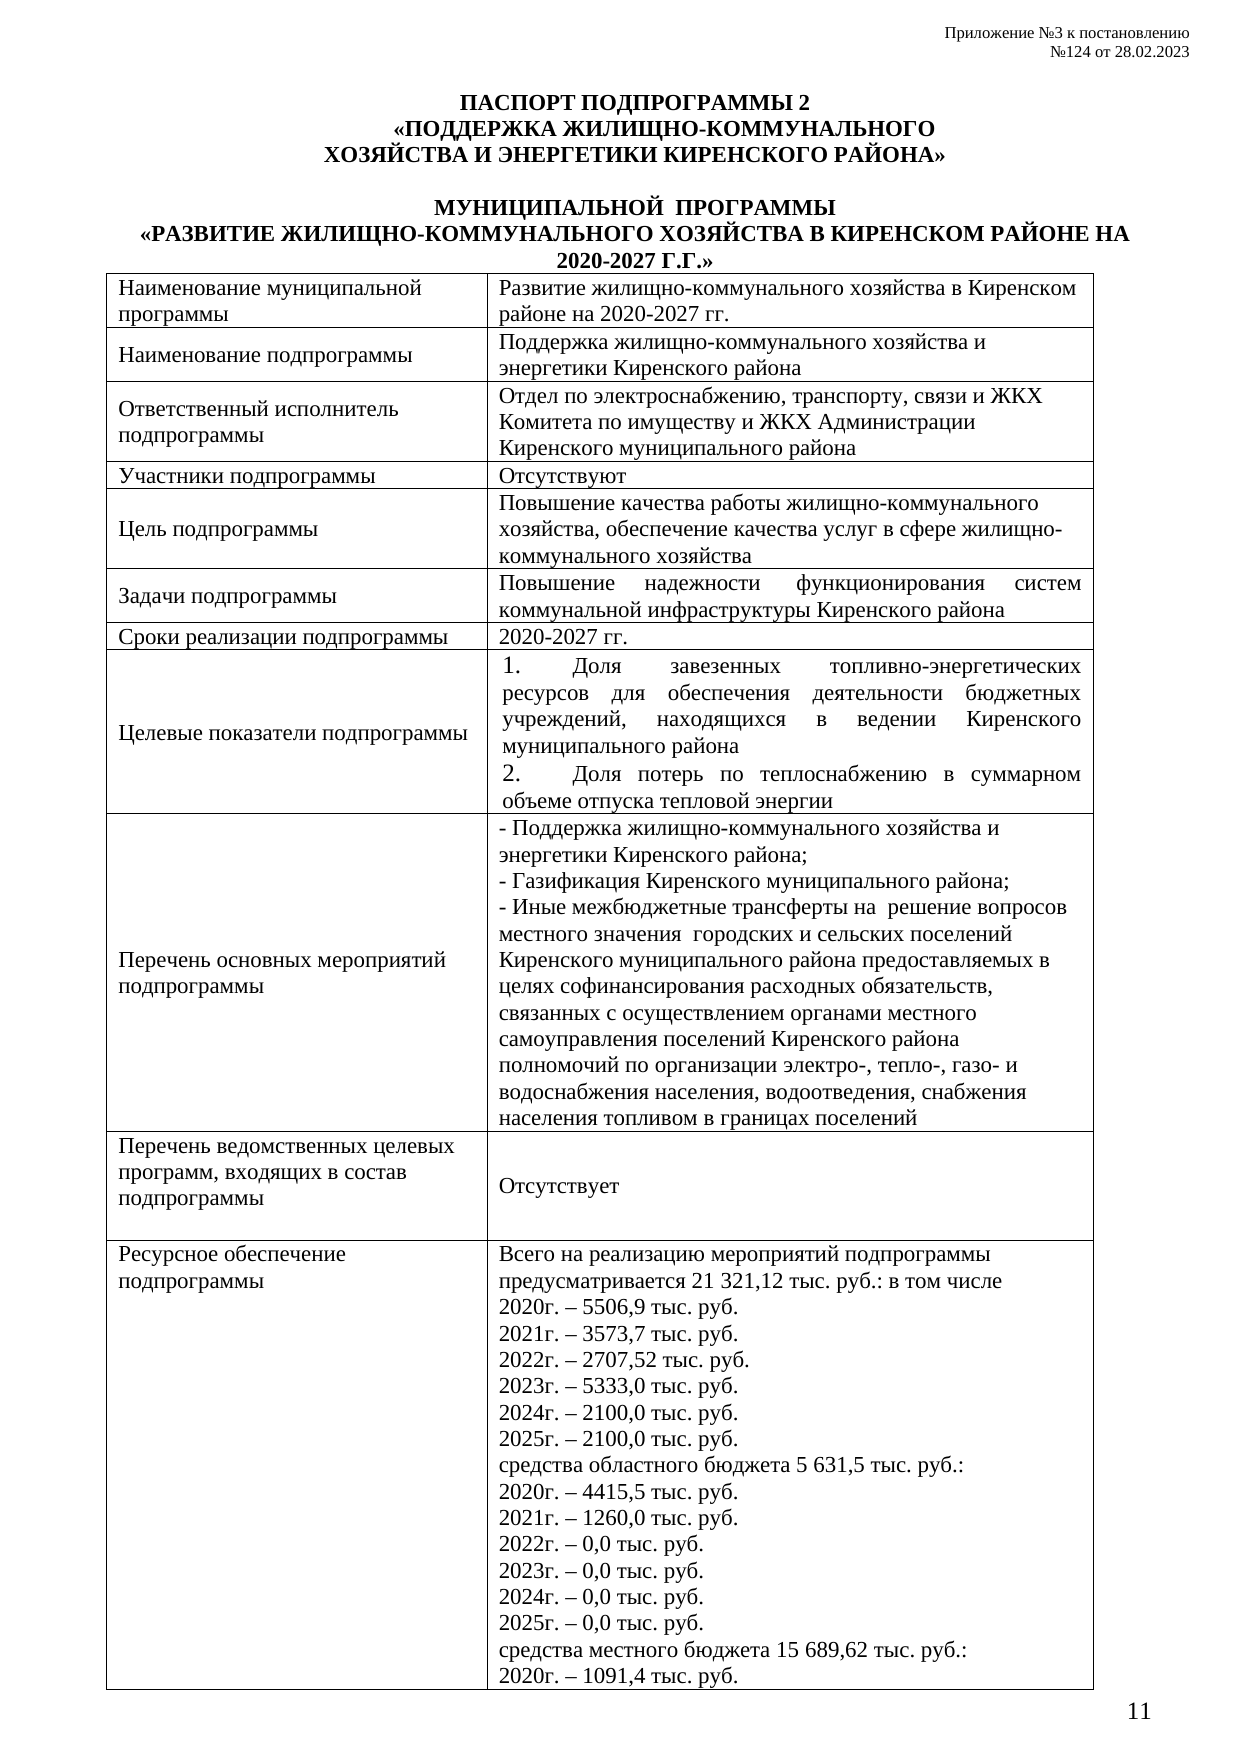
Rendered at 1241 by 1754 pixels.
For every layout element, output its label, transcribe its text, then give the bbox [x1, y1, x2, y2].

table_cell Перечень ведомственных целевых программ, входящих в состав подпрограммы [107, 1132, 487, 1239]
table_cell Задачи подпрограммы [107, 569, 487, 622]
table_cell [488, 1241, 1093, 1688]
table_cell Отсутствует [488, 1132, 1093, 1239]
table_cell - Поддержка жилищно-коммунального хозяйства и энергетики Киренского района; - Газификация Киренского муниципального района; - Иные межбюджетные трансферты на решение вопросов местного значения городских и сельских поселений Киренского муниципального района предоставляемых в целях софинансирования расходных обязательств, связанных с осуществлением органами местного самоуправления поселений Киренского района полномочий по организации электро-, тепло-, газо- и водоснабжения населения, водоотведения, снабжения населения топливом в границах поселений [488, 814, 1093, 1131]
table_header Наименование муниципальной программы [107, 274, 487, 327]
table_cell Перечень основных мероприятий подпрограммы [107, 814, 487, 1131]
table_cell Наименование подпрограммы [107, 328, 487, 381]
table_header Развитие жилищно-коммунального хозяйства в Киренском районе на 2020-2027 гг. [488, 274, 1093, 327]
table_cell Отсутствуют [488, 462, 1093, 488]
table_cell Отдел по электроснабжению, транспорту, связи и ЖКХ Комитета по имуществу и ЖКХ Администрации Киренского муниципального района [488, 382, 1093, 461]
text ПАСПОРТ ПОДПРОГРАММЫ 2 [118, 89, 1152, 115]
table_cell Поддержка жилищно-коммунального хозяйства и энергетики Киренского района [488, 328, 1093, 381]
table_cell Повышение надежности функционирования систем коммунальной инфраструктуры Киренского района [488, 569, 1093, 622]
table_cell Целевые показатели подпрограммы [107, 650, 487, 813]
table_cell Повышение качества работы жилищно-коммунального хозяйства, обеспечение качества услуг в сфере жилищно-коммунального хозяйства [488, 489, 1093, 568]
table_cell Участники подпрограммы [107, 462, 487, 488]
text ХОЗЯЙСТВА И ЭНЕРГЕТИКИ КИРЕНСКОГО РАЙОНА» [118, 141, 1152, 168]
text «ПОДДЕРЖКА ЖИЛИЩНО-КОММУНАЛЬНОГО [118, 115, 1152, 141]
text МУНИЦИПАЛЬНОЙ ПРОГРАММЫ [118, 194, 1152, 220]
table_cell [107, 1241, 487, 1688]
table_cell 2020-2027 гг. [488, 623, 1093, 649]
table_cell Ответственный исполнитель подпрограммы [107, 382, 487, 461]
table_cell Доля завезенных топливно-энергетических ресурсов для обеспечения деятельности бюджетных учреждений, находящихся в ведении Киренского муниципального района Доля потерь по теплоснабжению в суммарном объеме отпуска тепловой энергии [488, 650, 1093, 813]
text «РАЗВИТИЕ ЖИЛИЩНО-КОММУНАЛЬНОГО ХОЗЯЙСТВА В КИРЕНСКОМ РАЙОНЕ НА 2020-2027 Г.Г.» [118, 220, 1152, 273]
table_cell Сроки реализации подпрограммы [107, 623, 487, 649]
table_cell Цель подпрограммы [107, 489, 487, 568]
